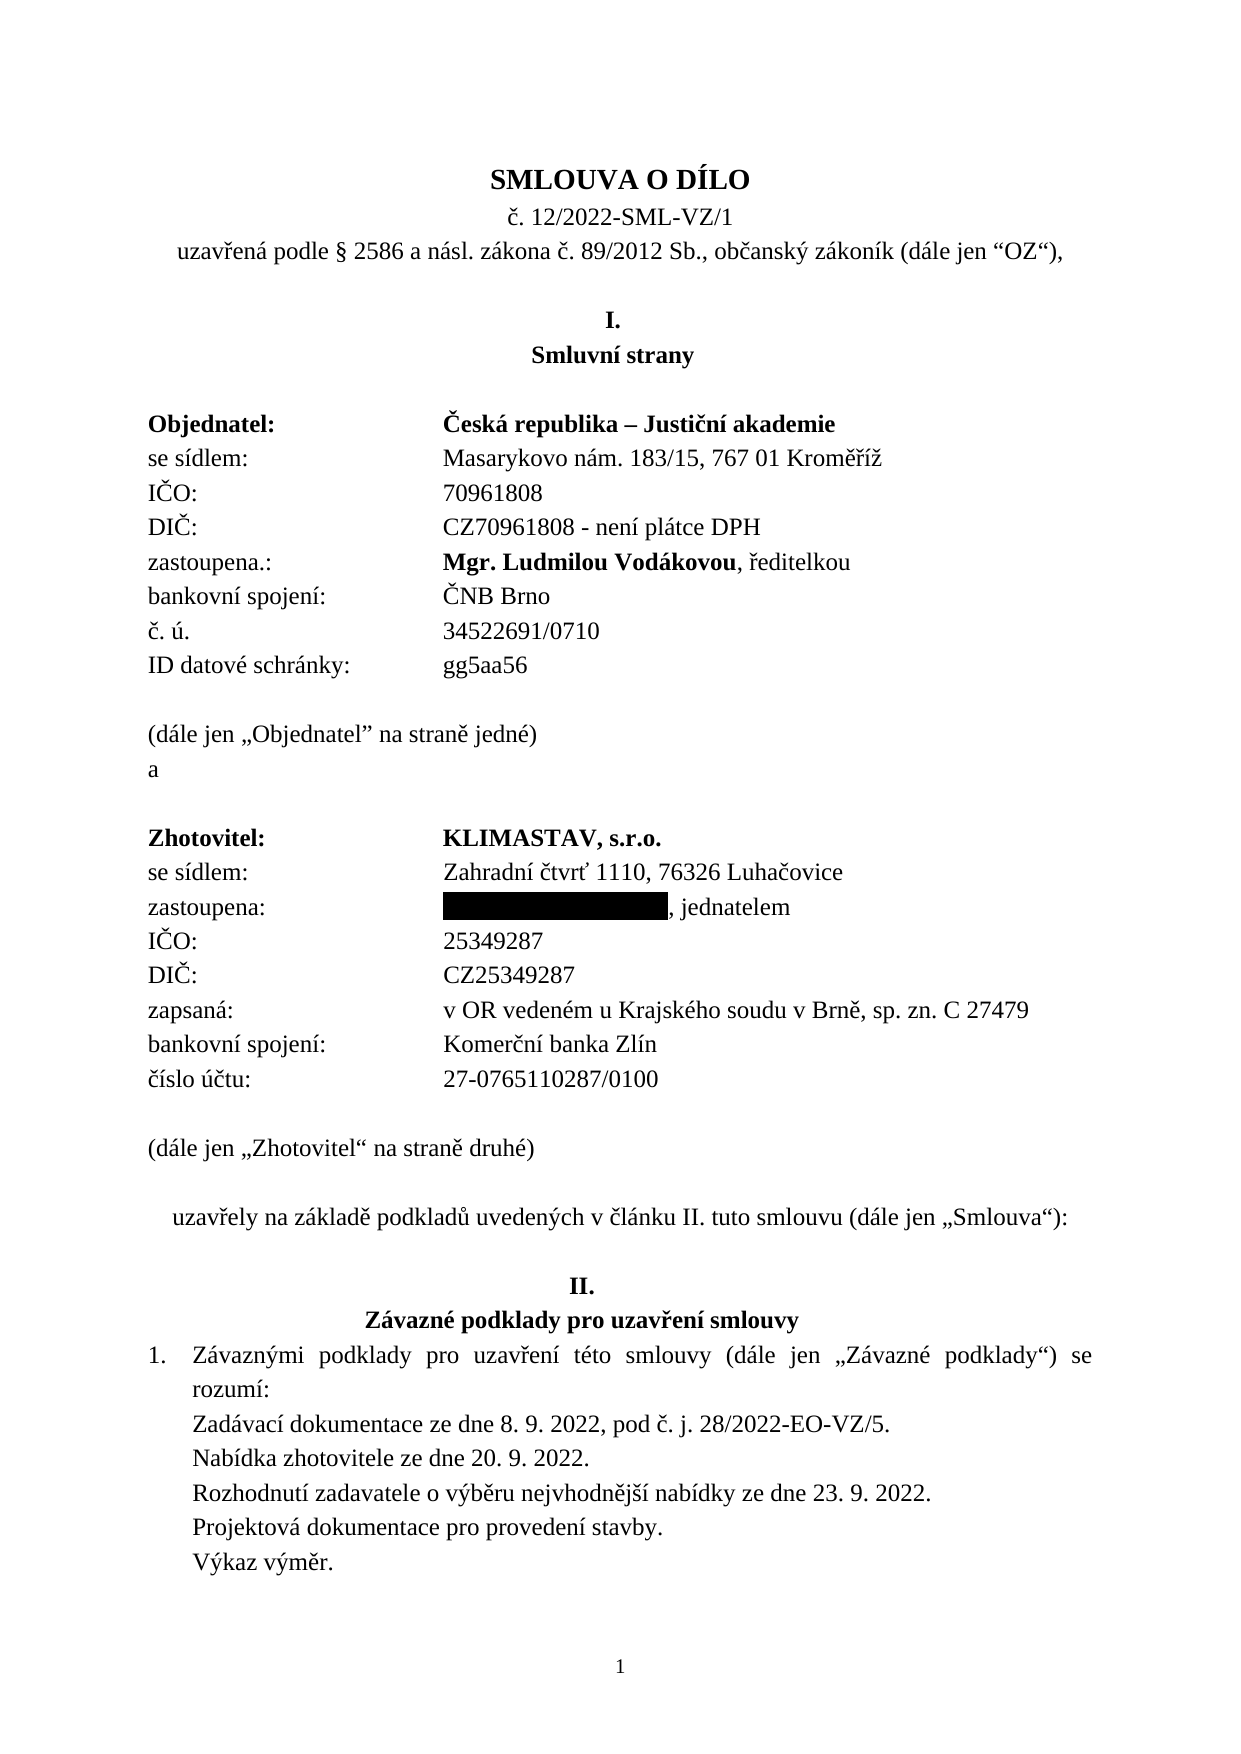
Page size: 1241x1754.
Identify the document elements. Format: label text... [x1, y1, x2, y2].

text Objednatel: Česká republika – Justiční akademie [148, 409, 1092, 438]
text Výkaz výměr. [192, 1547, 1016, 1575]
text Projektová dokumentace pro provedení stavby. [192, 1512, 1016, 1541]
text I. [148, 305, 1078, 334]
text se sídlem: [148, 857, 1092, 886]
text Zadávací dokumentace ze dne 8. 9. 2022, pod č. j. 28/2022-EO-VZ/5. [192, 1409, 1016, 1437]
list Závaznými podklady pro uzavření této smlouvy (dále jen „Závazné podklady“) se rozumí: [148, 1340, 1093, 1403]
text SMLOUVA O DÍLO [148, 162, 1092, 195]
text uzavřená podle § 2586 a násl. zákona č. 89/2012 Sb., občanský zákoník (dále jen “OZ“), [148, 236, 1092, 265]
text II. [148, 1271, 1016, 1299]
text zapsaná: v OR vedeném u Krajského soudu v Brně, sp. zn. C 27479 [148, 995, 1092, 1024]
text Nabídka zhotovitele ze dne 20. 9. 2022. [192, 1443, 1016, 1472]
text Rozhodnutí zadavatele o výběru nejvhodnější nabídky ze dne 23. 9. 2022. [192, 1478, 1016, 1506]
text zastoupena.: Mgr. Ludmilou Vodákovou, ředitelkou [148, 547, 1092, 576]
text Závazné podklady pro uzavření smlouvy [148, 1305, 1016, 1334]
text č. 12/2022-SML-VZ/1 [148, 202, 1092, 231]
text zastoupena: [668, 892, 1092, 920]
text bankovní spojení: [148, 1029, 1092, 1058]
text DIČ: CZ70961808 - není plátce DPH [148, 512, 1092, 541]
text IČO: [148, 926, 1092, 955]
text číslo účtu: [148, 1064, 1092, 1093]
text ID datové schránky: gg5aa56 [148, 650, 1092, 679]
text a [148, 754, 1078, 782]
text Smluvní strany [148, 340, 1078, 369]
text č. ú. 34522691/0710 [148, 616, 1092, 644]
text se sídlem: Masarykovo nám. 183/15, 767 01 Kroměříž [148, 443, 1092, 472]
text bankovní spojení: ČNB Brno [148, 581, 1092, 610]
text uzavřely na základě podkladů uvedených v článku II. tuto smlouvu (dále jen „Smlouva“): [148, 1202, 1092, 1231]
text zastoupena: [148, 892, 443, 920]
text Zhotovitel: [148, 823, 1092, 851]
text (dále jen „Objednatel” na straně jedné) [148, 719, 1092, 748]
text IČO: 70961808 [148, 478, 1092, 507]
text DIČ: [148, 961, 1092, 989]
text (dále jen „Zhotovitel“ na straně druhé) [148, 1133, 1092, 1162]
